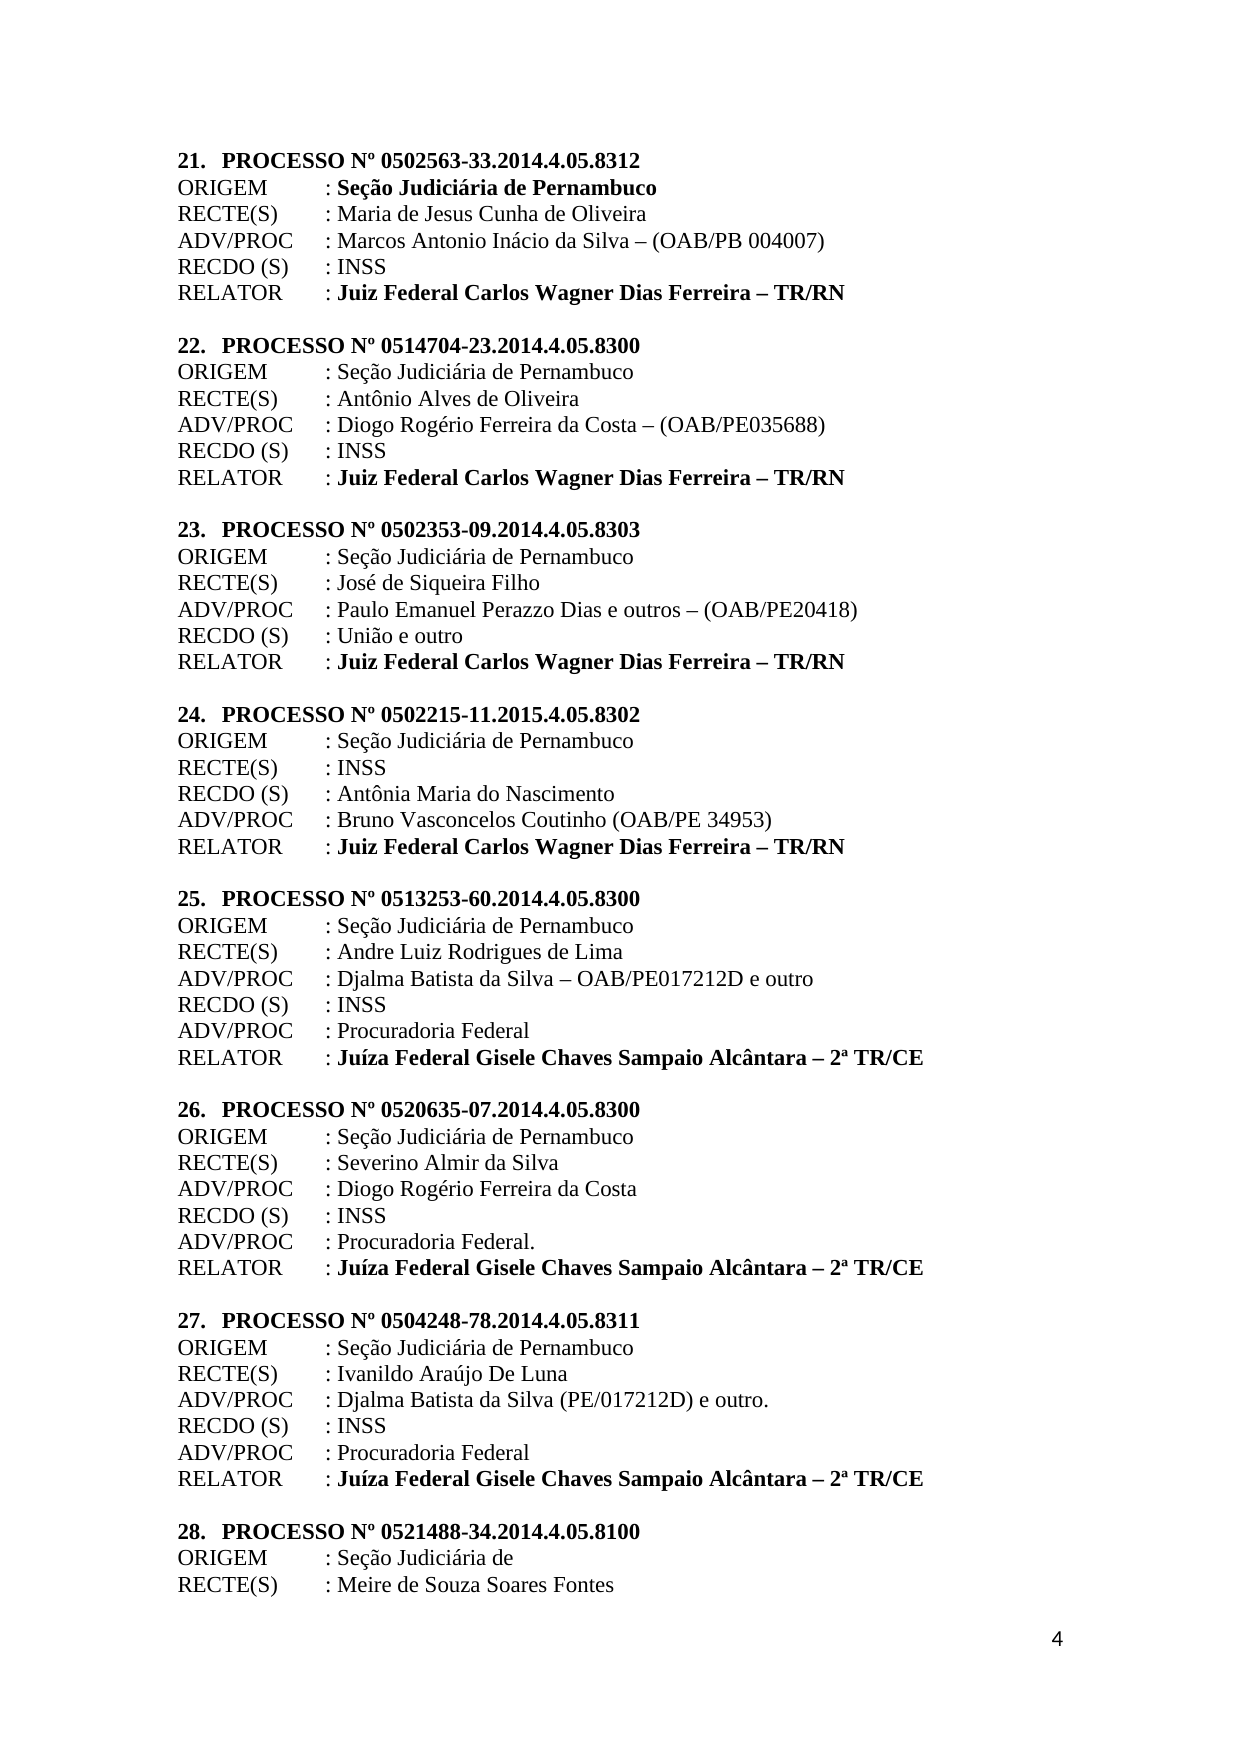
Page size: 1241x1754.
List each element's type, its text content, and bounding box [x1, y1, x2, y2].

text RECTE(S) : Andre Luiz Rodrigues de Lima [177, 938, 1063, 964]
text RECTE(S) : Meire de Souza Soares Fontes [177, 1571, 1063, 1597]
text ORIGEM : Seção Judiciária de Pernambuco [177, 912, 1063, 938]
text ADV/PROC : Diogo Rogério Ferreira da Costa [177, 1175, 1063, 1202]
subtitle PROCESSO Nº 0513253-60.2014.4.05.8300 [177, 886, 1063, 912]
text RELATOR : Juiz Federal Carlos Wagner Dias Ferreira – TR/RN [177, 648, 1063, 675]
text RECDO (S) : INSS [177, 1413, 1063, 1439]
text ORIGEM : Seção Judiciária de Pernambuco [177, 174, 1063, 200]
text ADV/PROC : Marcos Antonio Inácio da Silva – (OAB/PB 004007) [177, 227, 1063, 253]
text RECTE(S) : José de Siqueira Filho [177, 569, 1063, 596]
text RECDO (S) : INSS [177, 437, 1063, 464]
text ORIGEM : Seção Judiciária de Pernambuco [177, 1333, 1063, 1360]
text ADV/PROC : Djalma Batista da Silva (PE/017212D) e outro. [177, 1386, 1063, 1413]
subtitle PROCESSO Nº 0502215-11.2015.4.05.8302 [177, 701, 1063, 727]
text ORIGEM : Seção Judiciária de Pernambuco [177, 1123, 1063, 1149]
text RECTE(S) : Ivanildo Araújo De Luna [177, 1360, 1063, 1386]
text ADV/PROC : Procuradoria Federal. [177, 1228, 1063, 1254]
subtitle PROCESSO Nº 0502563-33.2014.4.05.8312 [177, 148, 1063, 174]
text ORIGEM : Seção Judiciária de Pernambuco [177, 358, 1063, 385]
text RECDO (S) : INSS [177, 1202, 1063, 1228]
subtitle PROCESSO Nº 0521488-34.2014.4.05.8100 [177, 1518, 1063, 1544]
text ADV/PROC : Procuradoria Federal [177, 1439, 1063, 1465]
text RECDO (S) : União e outro [177, 622, 1063, 648]
text RELATOR : Juíza Federal Gisele Chaves Sampaio Alcântara – 2ª TR/CE [177, 1465, 1063, 1492]
text ADV/PROC : Paulo Emanuel Perazzo Dias e outros – (OAB/PE20418) [177, 596, 1063, 622]
text RECTE(S) : Antônio Alves de Oliveira [177, 385, 1063, 411]
text ADV/PROC : Bruno Vasconcelos Coutinho (OAB/PE 34953) [177, 806, 1063, 833]
text ORIGEM : Seção Judiciária de Pernambuco [177, 543, 1063, 569]
text RECDO (S) : INSS [177, 253, 1063, 279]
text RECDO (S) : Antônia Maria do Nascimento [177, 780, 1063, 806]
text RELATOR : Juíza Federal Gisele Chaves Sampaio Alcântara – 2ª TR/CE [177, 1254, 1063, 1281]
text RELATOR : Juiz Federal Carlos Wagner Dias Ferreira – TR/RN [177, 833, 1063, 859]
text RECTE(S) : Severino Almir da Silva [177, 1149, 1063, 1175]
text ORIGEM : Seção Judiciária de Pernambuco [177, 727, 1063, 754]
subtitle PROCESSO Nº 0520635-07.2014.4.05.8300 [177, 1096, 1063, 1123]
text RELATOR : Juíza Federal Gisele Chaves Sampaio Alcântara – 2ª TR/CE [177, 1044, 1063, 1070]
subtitle PROCESSO Nº 0502353-09.2014.4.05.8303 [177, 517, 1063, 543]
text ADV/PROC : Procuradoria Federal [177, 1017, 1063, 1044]
text ADV/PROC : Djalma Batista da Silva – OAB/PE017212D e outro [177, 964, 1063, 991]
text ADV/PROC : Diogo Rogério Ferreira da Costa – (OAB/PE035688) [177, 411, 1063, 437]
subtitle PROCESSO Nº 0504248-78.2014.4.05.8311 [177, 1307, 1063, 1333]
text RELATOR : Juiz Federal Carlos Wagner Dias Ferreira – TR/RN [177, 464, 1063, 490]
text RECTE(S) : INSS [177, 754, 1063, 780]
subtitle PROCESSO Nº 0514704-23.2014.4.05.8300 [177, 332, 1063, 358]
text RELATOR : Juiz Federal Carlos Wagner Dias Ferreira – TR/RN [177, 279, 1063, 306]
text ORIGEM : Seção Judiciária de [177, 1544, 1063, 1571]
text RECTE(S) : Maria de Jesus Cunha de Oliveira [177, 200, 1063, 227]
text RECDO (S) : INSS [177, 991, 1063, 1017]
